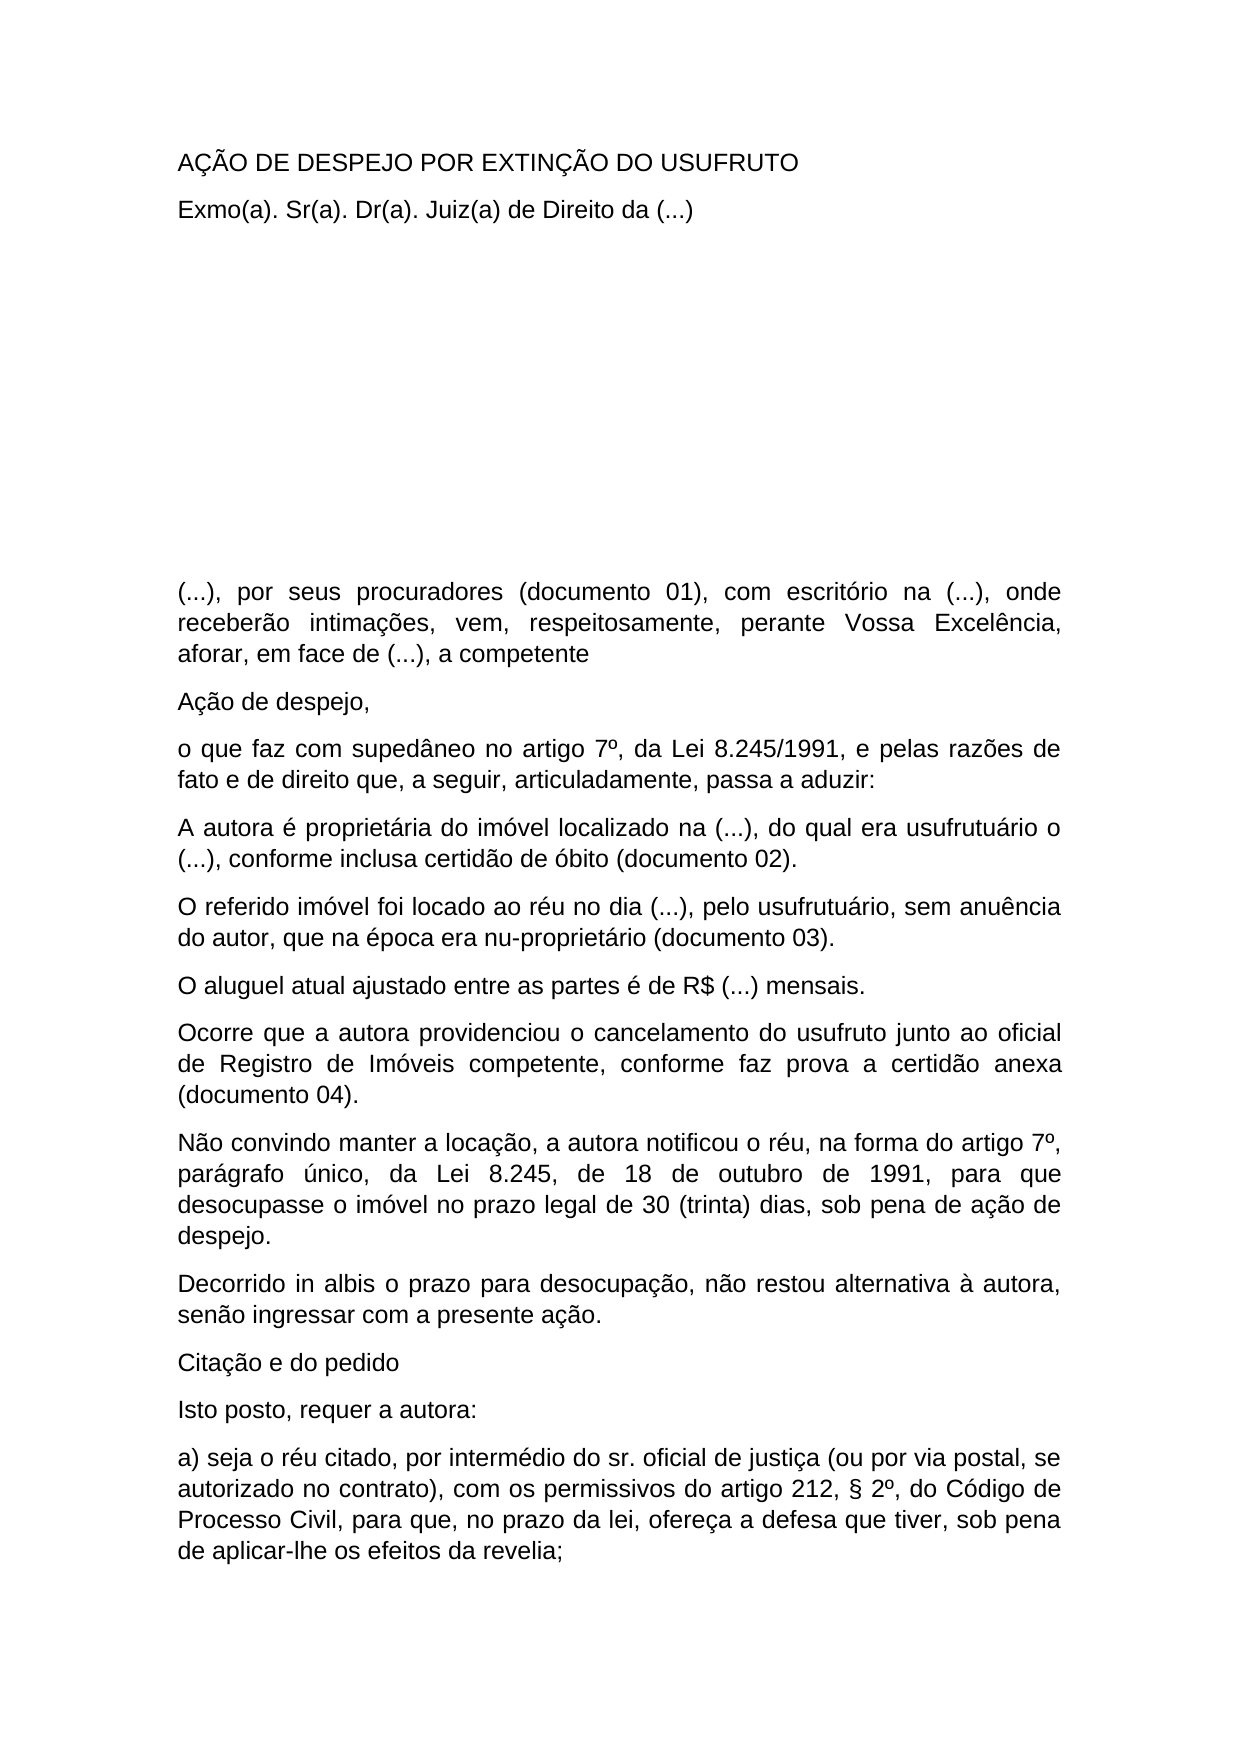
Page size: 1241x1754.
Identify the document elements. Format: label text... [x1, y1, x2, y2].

text Ocorre que a autora providenciou o cancelamento do usufruto junto ao oficial de Registro de Imóveis competente, conforme faz prova a certidão anexa (documento 04). [177, 1018, 1063, 1109]
text Exmo(a). Sr(a). Dr(a). Juiz(a) de Direito da (...) [177, 195, 1063, 224]
text Não convindo manter a locação, a autora notificou o réu, na forma do artigo 7º, parágrafo único, da Lei 8.245, de 18 de outubro de 1991, para que desocupasse o imóvel no prazo legal de 30 (trinta) dias, sob pena de ação de despejo. [177, 1128, 1063, 1250]
text O referido imóvel foi locado ao réu no dia (...), pelo usufrutuário, sem anuência do autor, que na época era nu-proprietário (documento 03). [177, 892, 1063, 952]
text Isto posto, requer a autora: [177, 1396, 1063, 1424]
text Decorrido in albis o prazo para desocupação, não restou alternativa à autora, senão ingressar com a presente ação. [177, 1269, 1063, 1329]
text AÇÃO DE DESPEJO POR EXTINÇÃO DO USUFRUTO [177, 148, 1063, 176]
text a) seja o réu citado, por intermédio do sr. oficial de justiça (ou por via postal, se autorizado no contrato), com os permissivos do artigo 212, § 2º, do Código de Processo Civil, para que, no prazo da lei, ofereça a defesa que tiver, sob pena de aplicar-lhe os efeitos da revelia; [177, 1443, 1063, 1565]
text Citação e do pedido [177, 1348, 1063, 1377]
text o que faz com supedâneo no artigo 7º, da Lei 8.245/1991, e pelas razões de fato e de direito que, a seguir, articuladamente, passa a aduzir: [177, 734, 1063, 794]
text A autora é proprietária do imóvel localizado na (...), do qual era usufrutuário o (...), conforme inclusa certidão de óbito (documento 02). [177, 813, 1063, 873]
text O aluguel atual ajustado entre as partes é de R$ (...) mensais. [177, 971, 1063, 999]
text (...), por seus procuradores (documento 01), com escritório na (...), onde receberão intimações, vem, respeitosamente, perante Vossa Excelência, aforar, em face de (...), a competente [177, 577, 1063, 668]
text Ação de despejo, [177, 687, 1063, 716]
